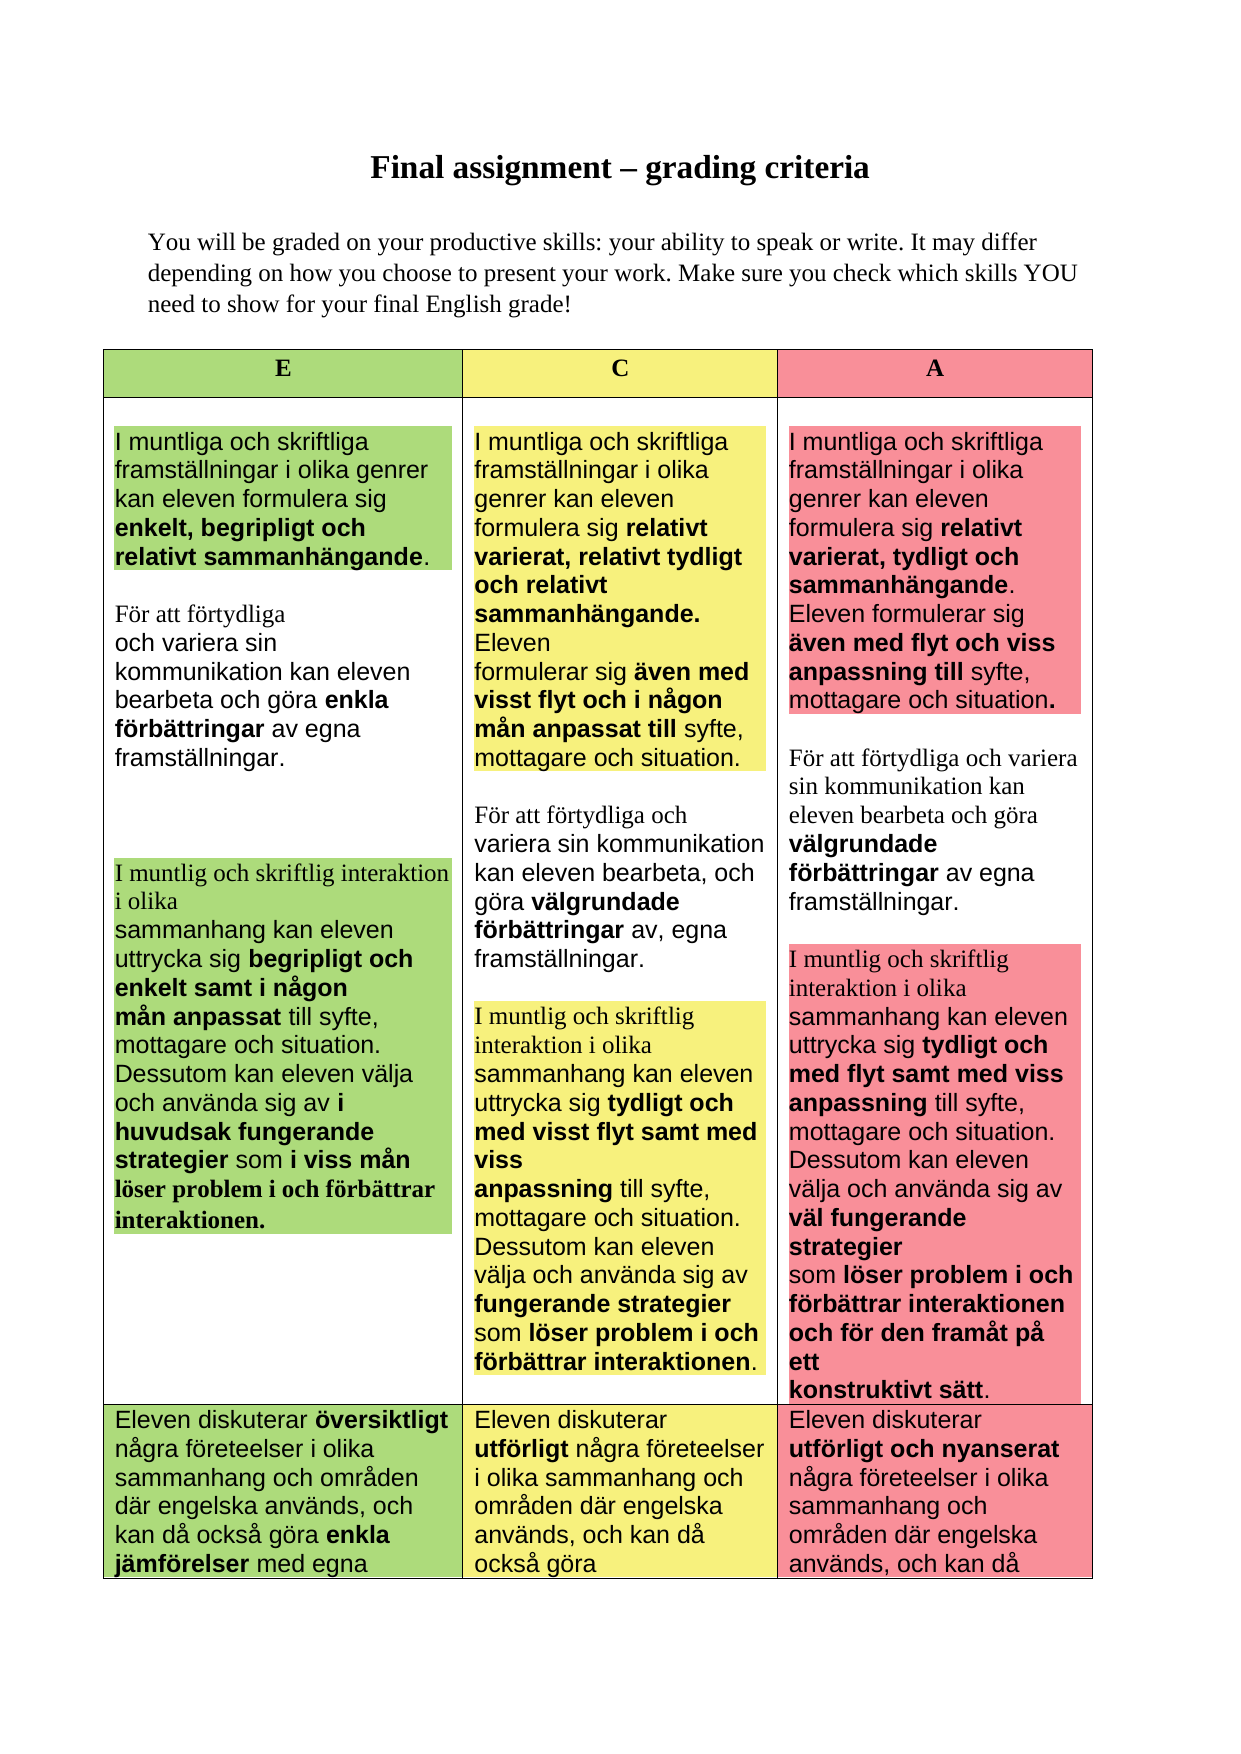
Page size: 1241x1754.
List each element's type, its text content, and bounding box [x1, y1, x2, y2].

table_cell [463, 1405, 777, 1577]
table_header E [104, 350, 462, 397]
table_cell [104, 1405, 462, 1577]
table_header A [778, 350, 1092, 397]
table_cell I muntliga och skriftliga framställningar i olika genrer kan eleven formulera sig relativt varierat, relativt tydligt och relativt sammanhängande. Eleven formulerar sig även med visst flyt och i någon mån anpassat till syfte, mottagare och situation. För att förtydliga och variera sin kommunikation kan eleven bearbeta, och göra välgrundade förbättringar av, egna framställningar. I muntlig och skriftlig interaktion i olika sammanhang kan eleven uttrycka sig tydligt och med visst flyt samt med viss anpassning till syfte, mottagare och situation. Dessutom kan eleven välja och använda sig av fungerande strategier som löser problem i och förbättrar interaktionen. [463, 398, 777, 1404]
text Final assignment – grading criteria [148, 148, 1092, 186]
text You will be graded on your productive skills: your ability to speak or write. It may differ depending on how you choose to present your work. Make sure you check which skills YOU need to show for your final English grade! [148, 224, 1092, 318]
table_cell I muntliga och skriftliga framställningar i olika genrer kan eleven formulera sig relativt varierat, tydligt och sammanhängande. Eleven formulerar sig även med flyt och viss anpassning till syfte, mottagare och situation. För att förtydliga och variera sin kommunikation kan eleven bearbeta och göra välgrundade förbättringar av egna framställningar. I muntlig och skriftlig interaktion i olika sammanhang kan eleven uttrycka sig tydligt och med flyt samt med viss anpassning till syfte, mottagare och situation. Dessutom kan eleven välja och använda sig av väl fungerande strategier som löser problem i och förbättrar interaktionen och för den framåt på ett konstruktivt sätt. [778, 398, 1092, 1404]
table_cell I muntliga och skriftliga framställningar i olika genrer kan eleven formulera sig enkelt, begripligt och relativt sammanhängande. För att förtydliga och variera sin kommunikation kan eleven bearbeta och göra enkla förbättringar av egna framställningar. I muntlig och skriftlig interaktion i olika sammanhang kan eleven uttrycka sig begripligt och enkelt samt i någon mån anpassat till syfte, mottagare och situation. Dessutom kan eleven välja och använda sig av i huvudsak fungerande strategier som i viss mån löser problem i och förbättrar interaktionen. [104, 398, 462, 1404]
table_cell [778, 1405, 1092, 1577]
table_header C [463, 350, 777, 397]
